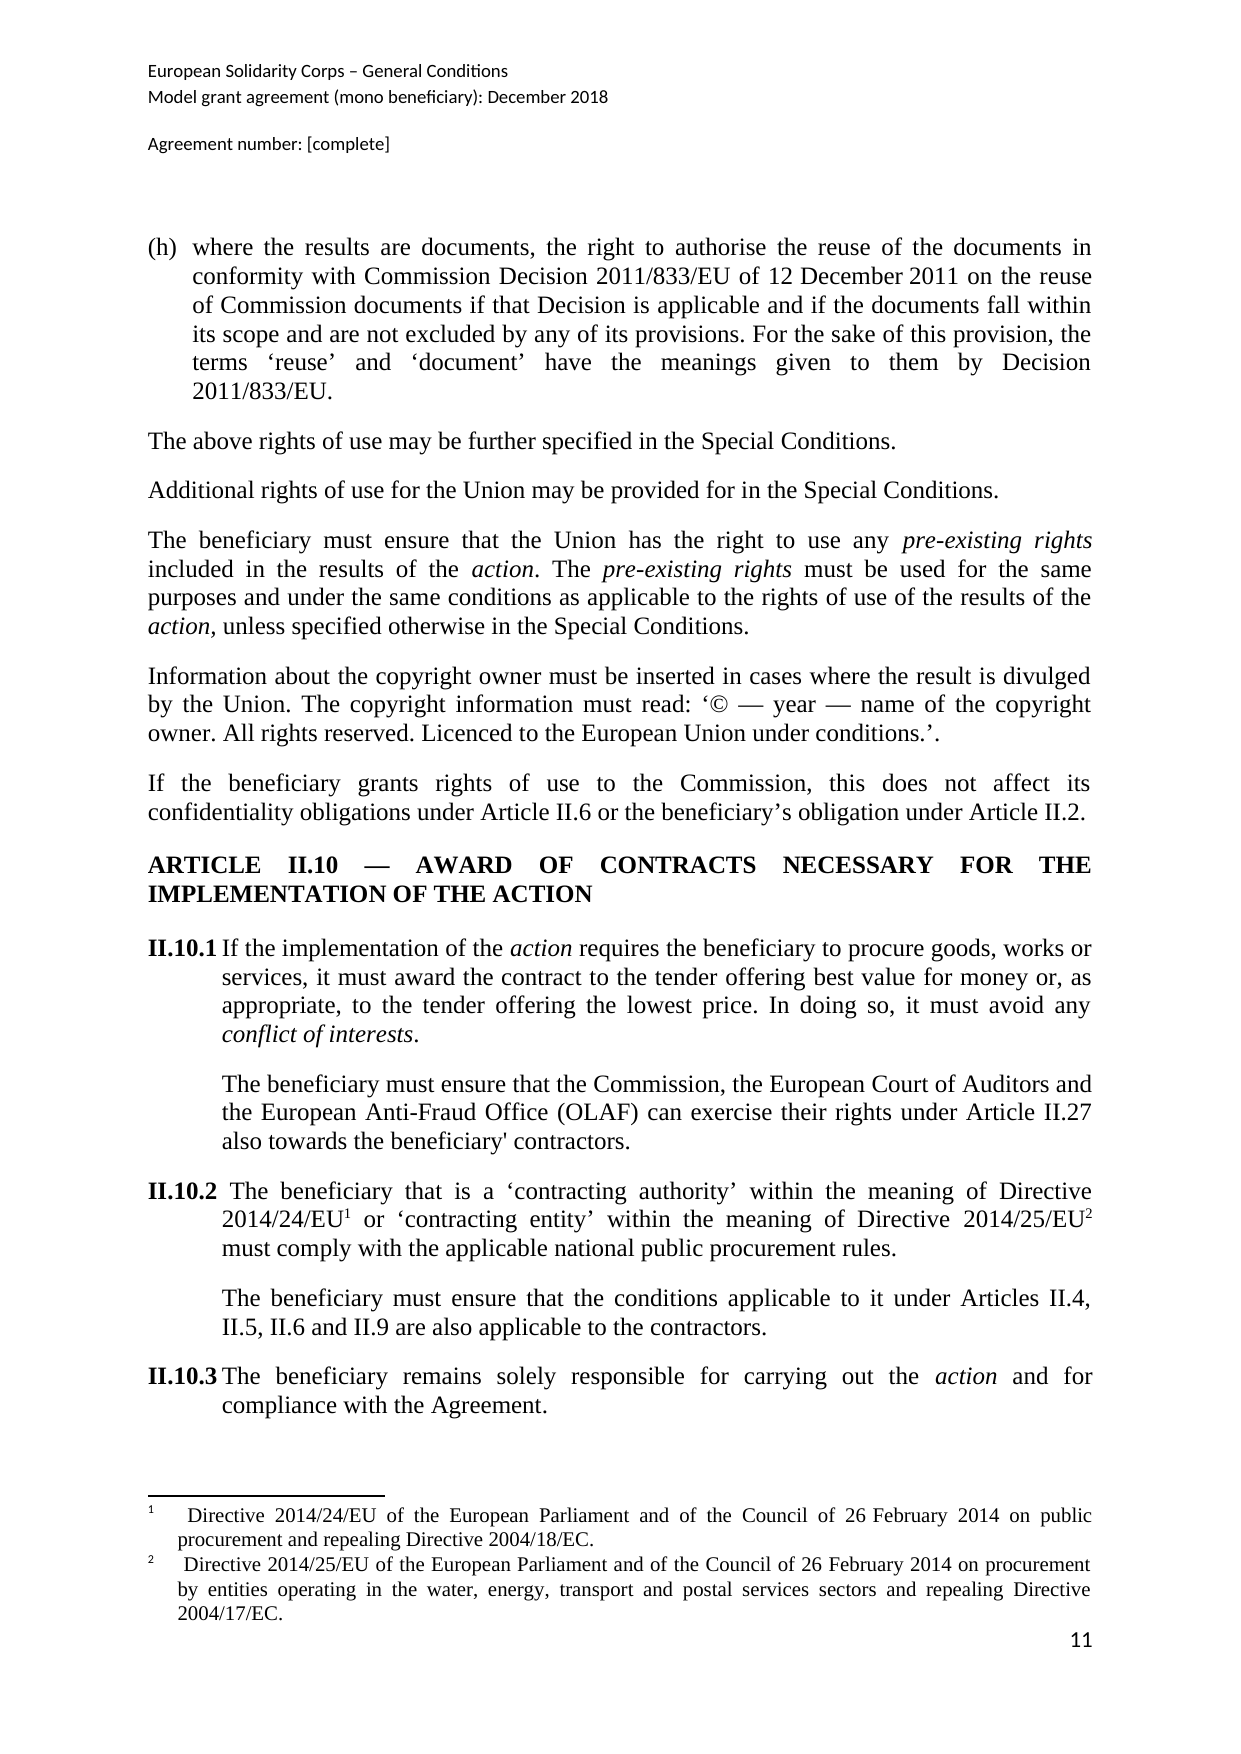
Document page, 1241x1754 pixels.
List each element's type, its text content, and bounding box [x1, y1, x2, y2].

text The beneficiary must ensure that the Commission, the European Court of Auditors and the European Anti-Fraud Office (OLAF) can exercise their rights under Article II.27 also towards the beneficiary' contractors. [148, 1069, 1092, 1155]
text (h) where the results are documents, the right to authorise the reuse of the documents in conformity with Commission Decision 2011/833/EU of 12 December 2011 on the reuse of Commission documents if that Decision is applicable and if the documents fall within its scope and are not excluded by any of its provisions. For the sake of this provision, the terms ‘reuse’ and ‘document’ have the meanings given to them by Decision 2011/833/EU. [148, 232, 1092, 405]
text Additional rights of use for the Union may be provided for in the Special Conditions. [148, 475, 1092, 504]
text The above rights of use may be further specified in the Special Conditions. [148, 426, 1092, 454]
text II.10.2 The beneficiary that is a ‘contracting authority’ within the meaning of Directive 2014/24/EU or ‘contracting entity’ within the meaning of Directive 2014/25/EU must comply with the applicable national public procurement rules. [148, 1176, 1092, 1262]
text If the beneficiary grants rights of use to the Commission, this does not affect its confidentiality obligations under Article II.6 or the beneficiary’s obligation under Article II.2. [148, 768, 1092, 825]
text II.10.3 The beneficiary remains solely responsible for carrying out the action and for compliance with the Agreement. [148, 1361, 1092, 1419]
text The beneficiary must ensure that the Union has the right to use any pre-existing rights included in the results of the action. The pre-existing rights must be used for the same purposes and under the same conditions as applicable to the rights of use of the results of the action, unless specified otherwise in the Special Conditions. [148, 525, 1092, 640]
subtitle Article II.10 — Award of contracts necessary for the implementation of the action [148, 850, 1092, 908]
text The beneficiary must ensure that the conditions applicable to it under Articles II.4, II.5, II.6 and II.9 are also applicable to the contractors. [222, 1283, 1092, 1340]
text II.10.1 If the implementation of the action requires the beneficiary to procure goods, works or services, it must award the contract to the tender offering best value for money or, as appropriate, to the tender offering the lowest price. In doing so, it must avoid any conflict of interests. [148, 933, 1092, 1048]
text Information about the copyright owner must be inserted in cases where the result is divulged by the Union. The copyright information must read: ‘© — year — name of the copyright owner. All rights reserved. Licenced to the European Union under conditions.’. [148, 661, 1092, 747]
